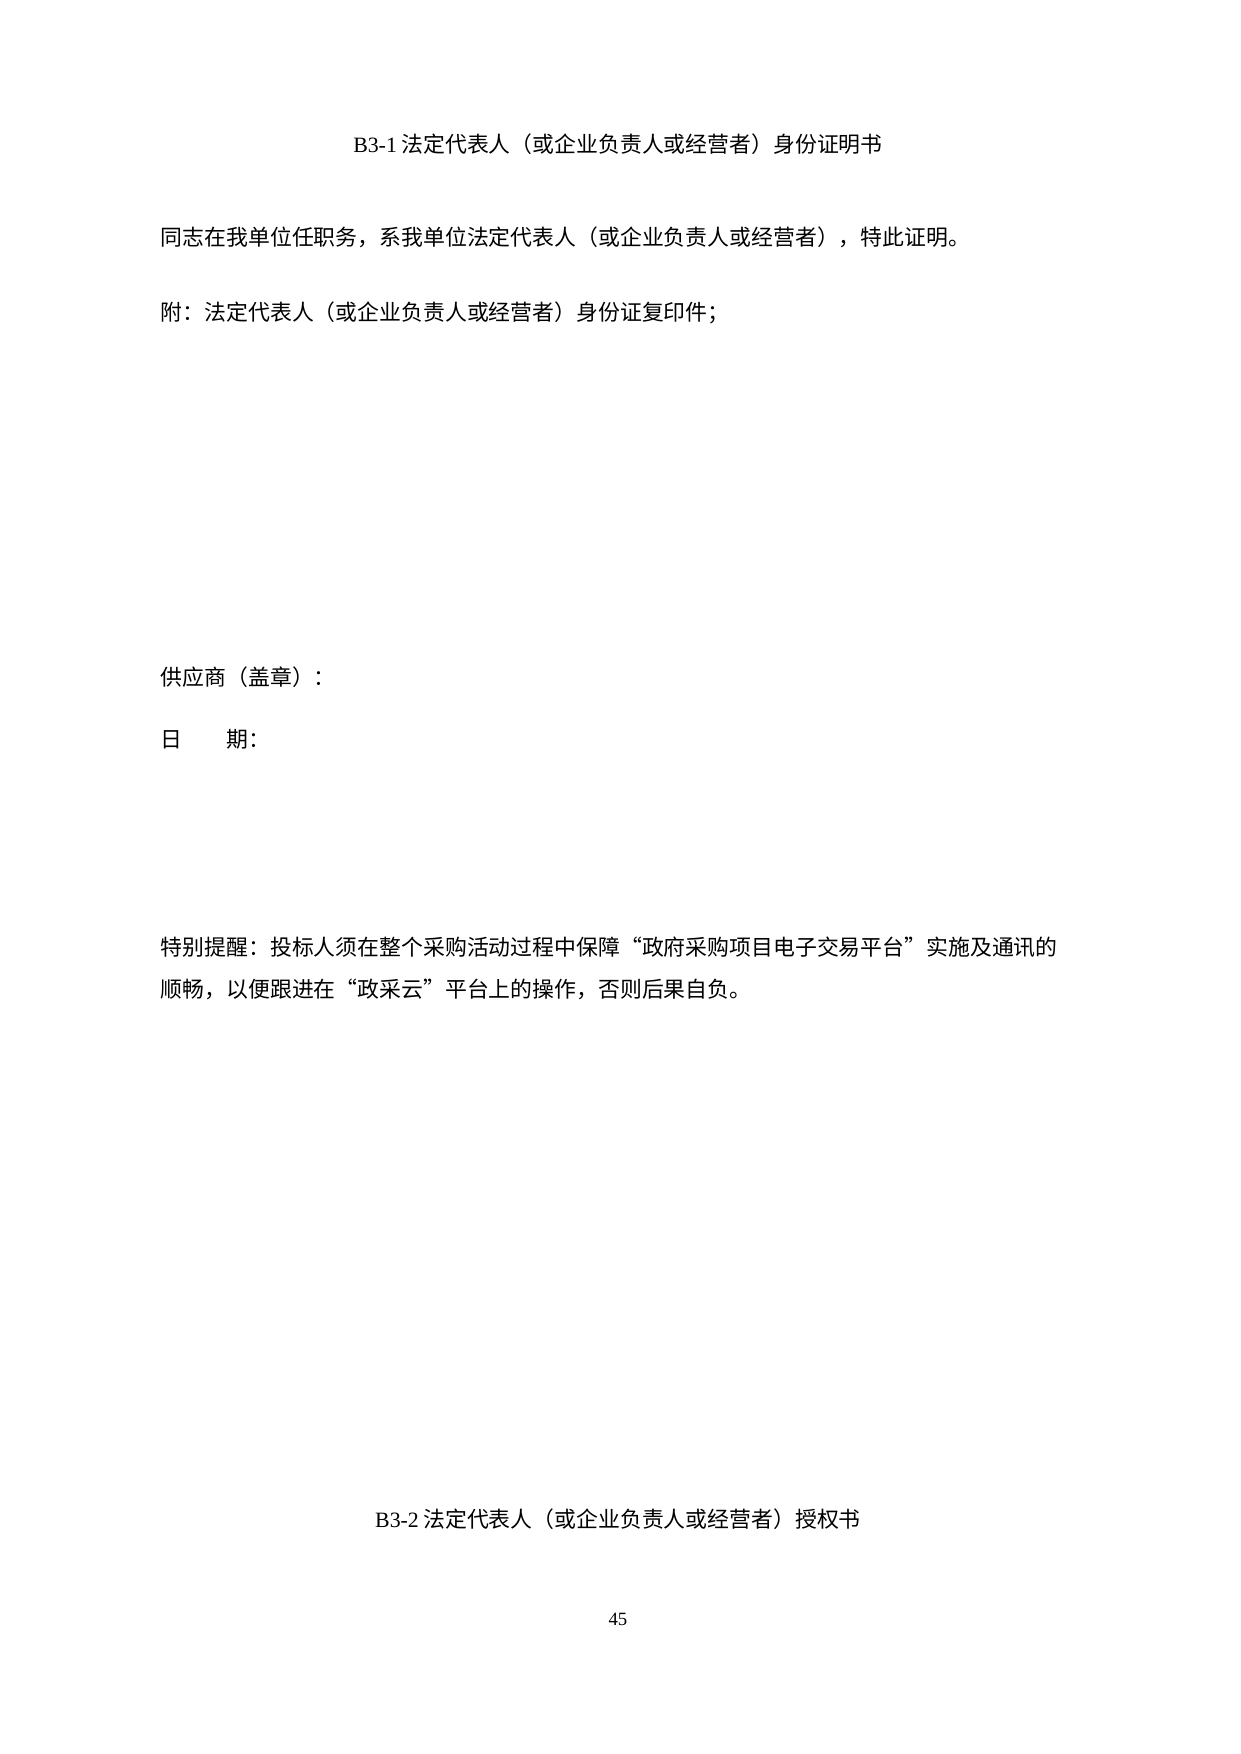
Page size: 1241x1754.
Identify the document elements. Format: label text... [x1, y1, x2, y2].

text 供应商（盖章）： [161, 635, 1075, 698]
text 附：法定代表人（或企业负责人或经营者）身份证复印件； [161, 260, 1075, 335]
text B3-1法定代表人（或企业负责人或经营者）身份证明书 [161, 119, 1075, 160]
text 同志在我单位任职务，系我单位法定代表人（或企业负责人或经营者），特此证明。 [161, 185, 1075, 260]
text 特别提醒：投标人须在整个采购活动过程中保障“政府采购项目电子交易平台”实施及通讯的顺畅，以便跟进在“政采云”平台上的操作，否则后果自负。 [161, 922, 1075, 1006]
text B3-2法定代表人（或企业负责人或经营者）授权书 [161, 1494, 1075, 1536]
text 日 期： [161, 698, 1075, 760]
